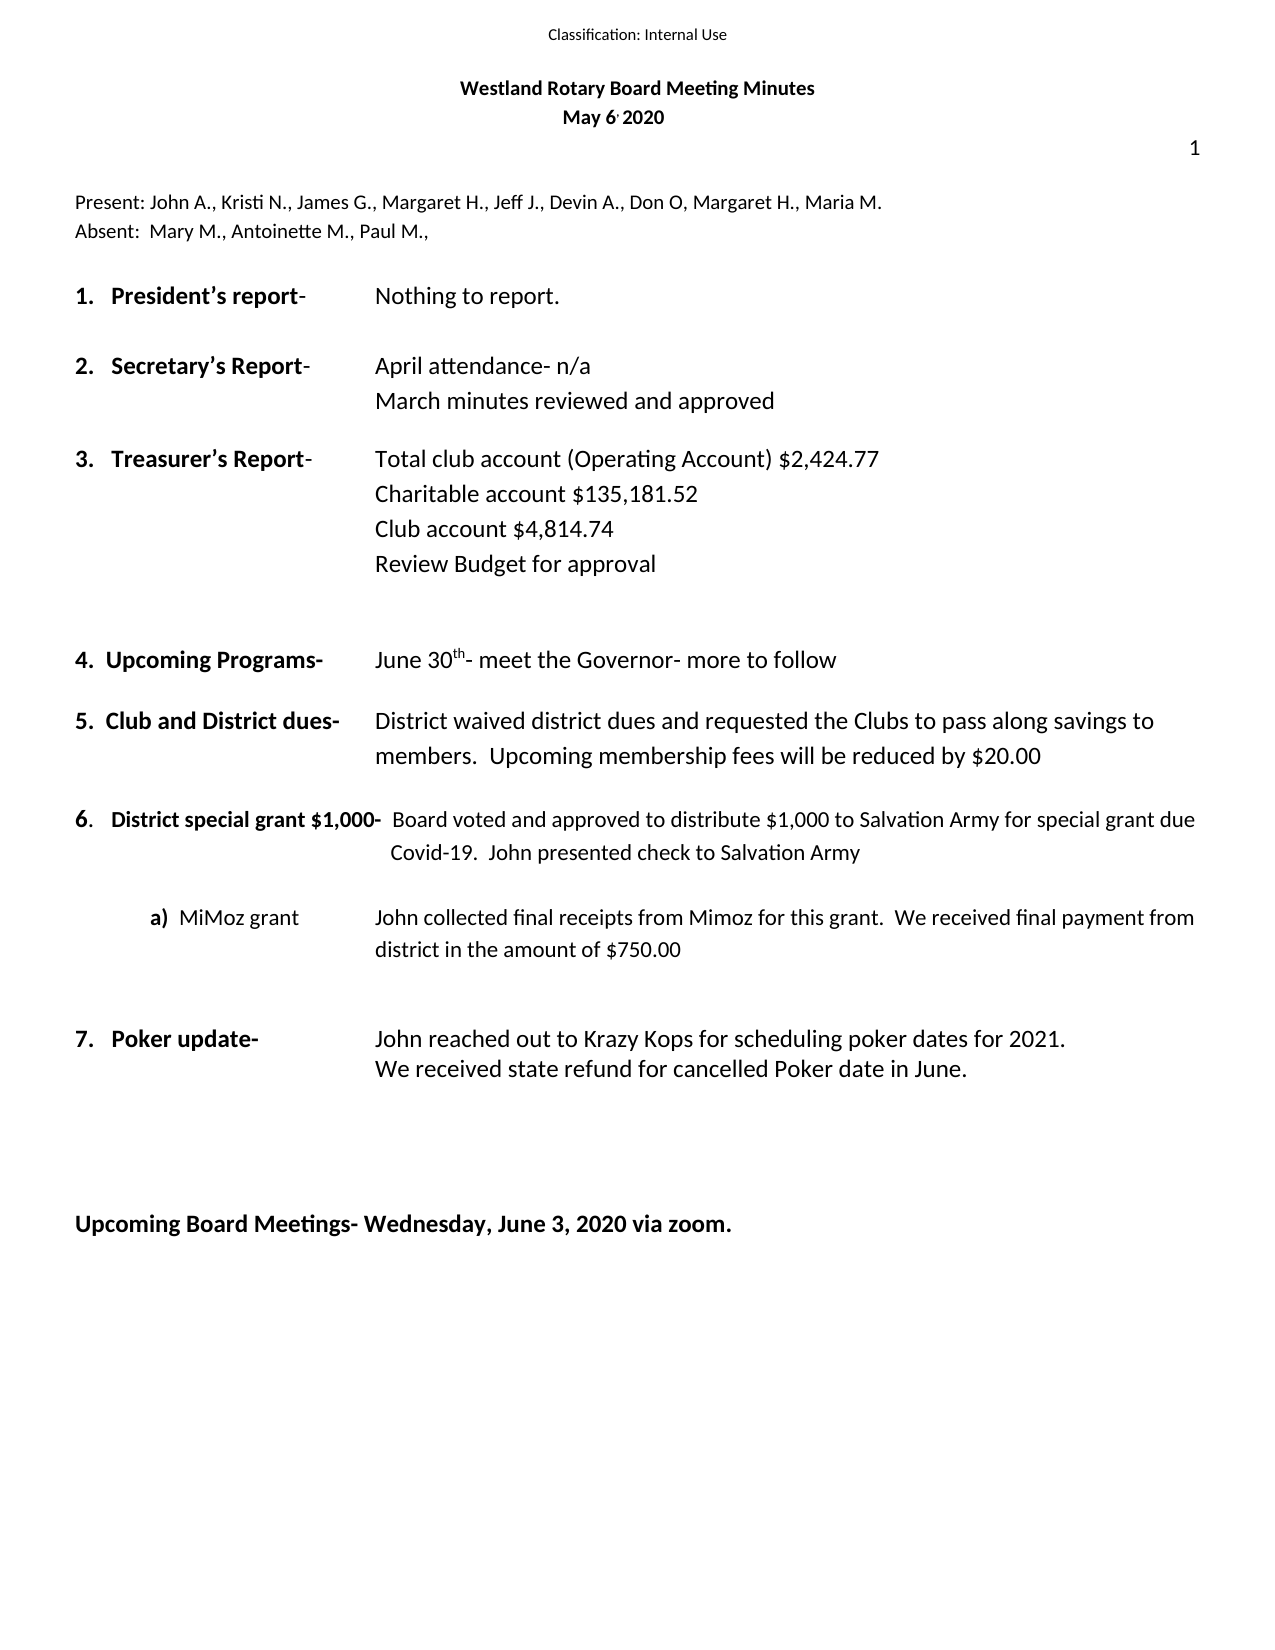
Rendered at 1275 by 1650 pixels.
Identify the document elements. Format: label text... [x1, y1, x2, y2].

text 4. Upcoming Programs- June 30th- meet the Governor- more to follow [75, 644, 1200, 675]
text Charitable account $135,181.52 [75, 478, 1200, 509]
text a) MiMoz grant John collected final receipts from Mimoz for this grant. We received final payment from district in the amount of $750.00 [75, 903, 1200, 963]
text Upcoming Board Meetings- Wednesday, June 3, 2020 via zoom. [75, 1208, 1200, 1239]
text 5. Club and District dues- District waived district dues and requested the Clubs to pass along savings to members. Upcoming membership fees will be reduced by $20.00 [75, 706, 1200, 771]
text Covid-19. John presented check to Salvation Army [75, 838, 1200, 867]
text Absent: Mary M., Antoinette M., Paul M., [75, 218, 1200, 244]
text March minutes reviewed and approved [75, 385, 1200, 415]
text We received state refund for cancelled Poker date in June. [75, 1054, 1200, 1084]
text Club account $4,814.74 [75, 513, 1200, 544]
text Present: John A., Kristi N., James G., Margaret H., Jeff J., Devin A., Don O, Margaret H., Maria M. [75, 189, 1200, 215]
text 1. President’s report- Nothing to report. [75, 280, 1200, 310]
text 2. Secretary’s Report- April attendance- n/a [75, 350, 1200, 380]
text 3. Treasurer’s Report- Total club account (Operating Account) $2,424.77 [75, 443, 1200, 474]
text 6. District special grant $1,000- Board voted and approved to distribute $1,000 to Salvation Army for special grant due [75, 803, 1200, 834]
text Review Budget for approval [75, 548, 1200, 579]
text 7. Poker update- John reached out to Krazy Kops for scheduling poker dates for 2021. [75, 1023, 1200, 1054]
